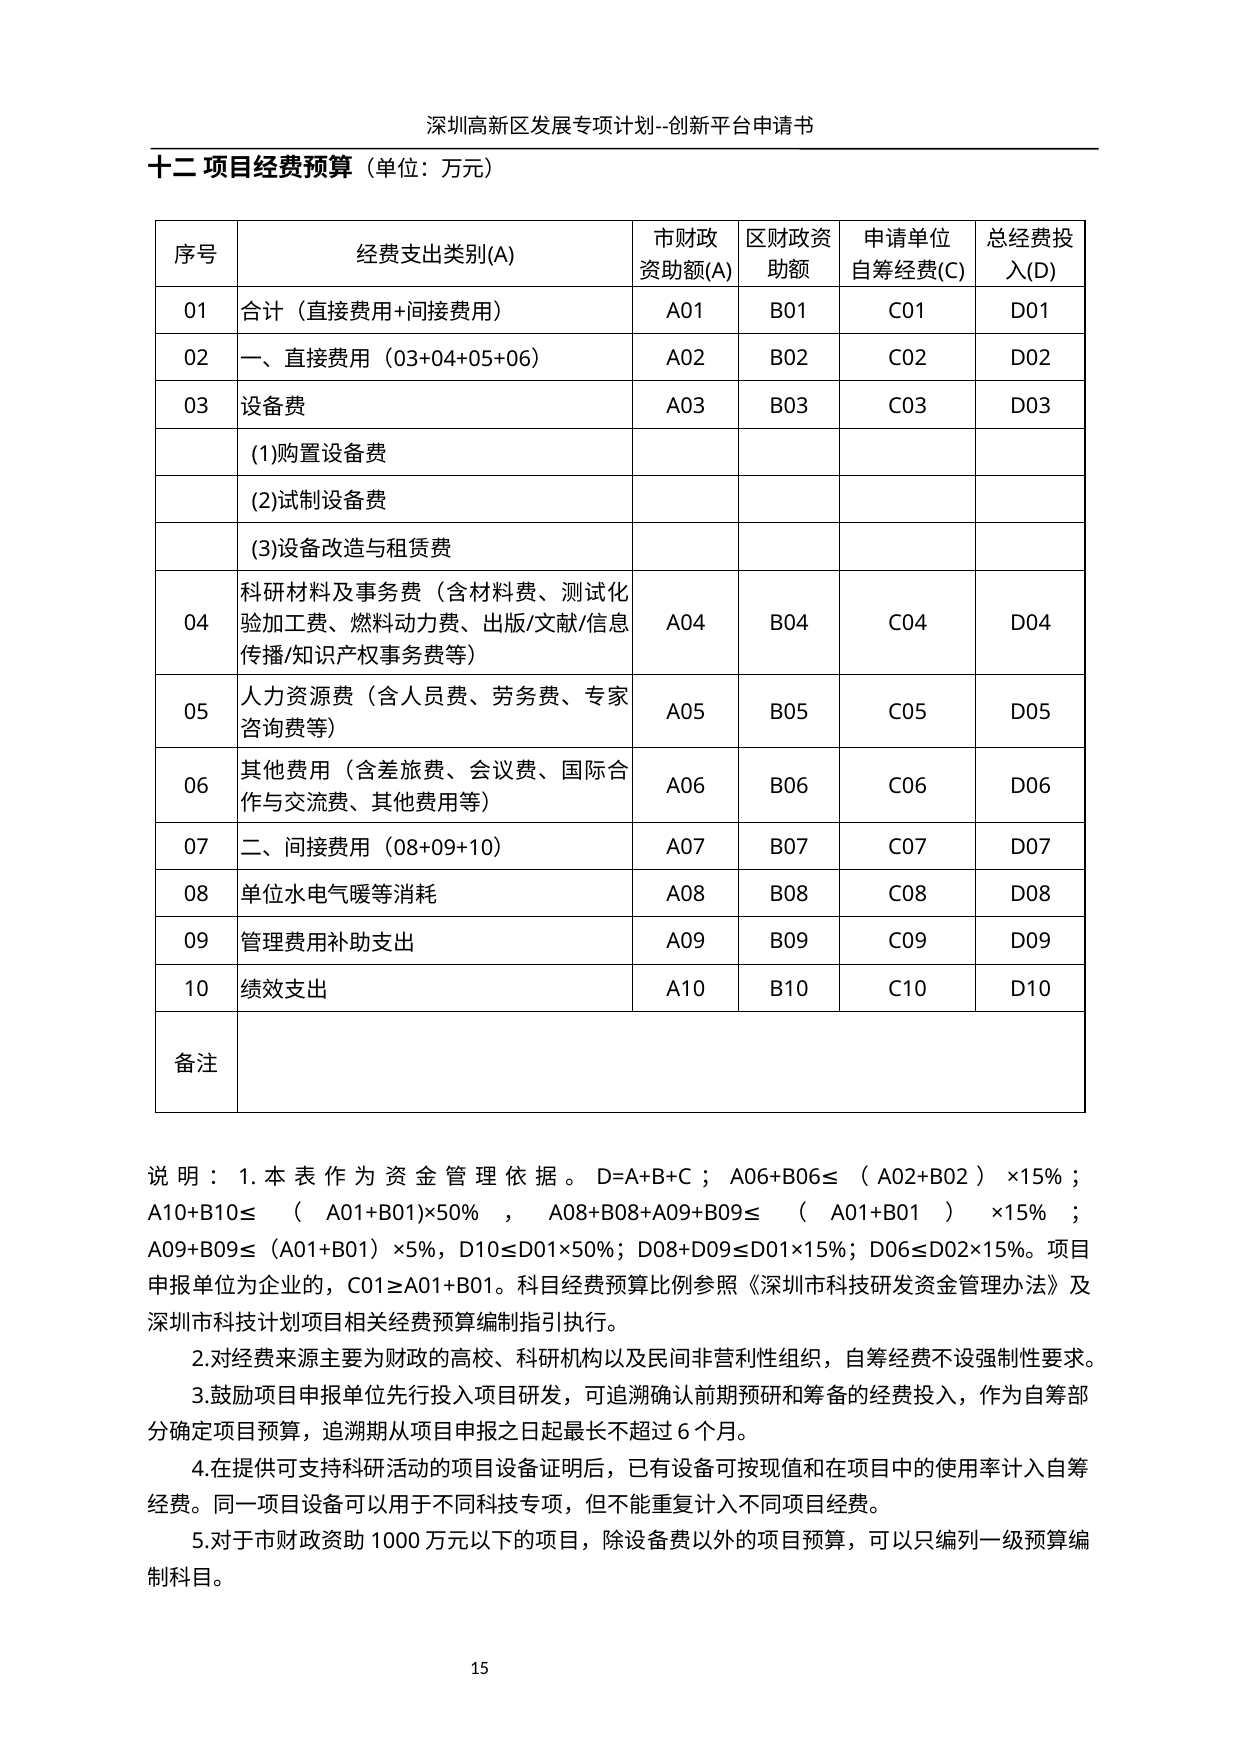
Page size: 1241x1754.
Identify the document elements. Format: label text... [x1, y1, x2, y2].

table_cell (3)设备改造与租赁费 [238, 523, 632, 569]
table_header 总经费投入(D) [976, 221, 1084, 286]
table_cell A06 [633, 748, 738, 822]
table_cell A02 [633, 334, 738, 380]
table_cell 03 [156, 381, 237, 428]
table_cell [840, 476, 975, 522]
table_cell 09 [156, 917, 237, 963]
table_cell [156, 476, 237, 522]
table_cell B08 [739, 870, 839, 916]
table_cell A03 [633, 381, 738, 428]
table_cell C06 [840, 748, 975, 822]
table_header 区财政资助额（B） [739, 221, 839, 286]
table_cell B04 [739, 571, 839, 674]
table_cell D10 [976, 965, 1084, 1011]
table_cell 备注 [156, 1012, 237, 1112]
table_cell [739, 429, 839, 475]
table_cell C01 [840, 287, 975, 333]
table_cell 01 [156, 287, 237, 333]
table_cell D05 [976, 675, 1084, 747]
table_cell [633, 523, 738, 569]
table_cell D08 [976, 870, 1084, 916]
table_cell 02 [156, 334, 237, 380]
table_cell 人力资源费（含人员费、劳务费、专家咨询费等） [238, 675, 632, 747]
table_cell [976, 523, 1084, 569]
table_cell 设备费 [238, 381, 632, 428]
table_cell B05 [739, 675, 839, 747]
table_cell D07 [976, 823, 1084, 869]
table_cell D01 [976, 287, 1084, 333]
table_cell [840, 523, 975, 569]
table_cell B07 [739, 823, 839, 869]
table_cell A10 [633, 965, 738, 1011]
text 5.对于市财政资助1000万元以下的项目，除设备费以外的项目预算，可以只编列一级预算编制科目。 [148, 1523, 1093, 1591]
table_cell A09 [633, 917, 738, 963]
table_cell [633, 429, 738, 475]
table_cell (2)试制设备费 [238, 476, 632, 522]
table_cell C10 [840, 965, 975, 1011]
table_cell D04 [976, 571, 1084, 674]
table_cell (1)购置设备费 [238, 429, 632, 475]
table_cell [976, 429, 1084, 475]
table_cell C04 [840, 571, 975, 674]
table_cell C08 [840, 870, 975, 916]
table_cell C05 [840, 675, 975, 747]
text 说明：1.本表作为资金管理依据。D=A+B+C；A06+B06≤（A02+B02）×15%；A10+B10≤（A01+B01)×50%，A08+B08+A09+B09≤（A01+B01）×15%；A09+B09≤（A01+B01）×5%，D10≤D01×50%；D08+D09≤D01×15%；D06≤D02×15%。项目申报单位为企业的，C01≥A01+B01。科目经费预算比例参照《深圳市科技研发资金管理办法》及深圳市科技计划项目相关经费预算编制指引执行。 [148, 1159, 1093, 1336]
table_cell 04 [156, 571, 237, 674]
text 2.对经费来源主要为财政的高校、科研机构以及民间非营利性组织，自筹经费不设强制性要求。 [148, 1341, 1093, 1373]
table_cell 管理费用补助支出 [238, 917, 632, 963]
table_cell 绩效支出 [238, 965, 632, 1011]
table_cell C03 [840, 381, 975, 428]
table_cell D03 [976, 381, 1084, 428]
table_cell [739, 476, 839, 522]
table_cell C09 [840, 917, 975, 963]
table_header 经费支出类别(A) [238, 221, 632, 286]
table_cell [156, 429, 237, 475]
table_cell D02 [976, 334, 1084, 380]
table_cell 二、间接费用（08+09+10） [238, 823, 632, 869]
table_cell 其他费用（含差旅费、会议费、国际合作与交流费、其他费用等） [238, 748, 632, 822]
text 十二 项目经费预算（单位：万元） [148, 148, 1093, 184]
table_header 序号 [156, 221, 237, 286]
table_cell A05 [633, 675, 738, 747]
table_cell [739, 523, 839, 569]
table_cell 07 [156, 823, 237, 869]
text 3.鼓励项目申报单位先行投入项目研发，可追溯确认前期预研和筹备的经费投入，作为自筹部分确定项目预算，追溯期从项目申报之日起最长不超过6个月。 [148, 1378, 1093, 1446]
table_cell B01 [739, 287, 839, 333]
table_cell B10 [739, 965, 839, 1011]
table_cell 一、直接费用（03+04+05+06） [238, 334, 632, 380]
table_cell [238, 1012, 1084, 1112]
table_cell [633, 476, 738, 522]
table_cell B03 [739, 381, 839, 428]
table_cell A07 [633, 823, 738, 869]
table_cell A08 [633, 870, 738, 916]
table_header 申请单位 自筹经费(C) [840, 221, 975, 286]
table_cell 10 [156, 965, 237, 1011]
table_cell B06 [739, 748, 839, 822]
table_header 市财政 资助额(A) [633, 221, 738, 286]
table_cell 科研材料及事务费（含材料费、测试化验加工费、燃料动力费、出版/文献/信息传播/知识产权事务费等） [238, 571, 632, 674]
table_cell 合计（直接费用+间接费用） [238, 287, 632, 333]
table_cell 单位水电气暖等消耗 [238, 870, 632, 916]
table_cell A01 [633, 287, 738, 333]
table_cell D06 [976, 748, 1084, 822]
table_cell [840, 429, 975, 475]
table_cell D09 [976, 917, 1084, 963]
table_cell 06 [156, 748, 237, 822]
text 4.在提供可支持科研活动的项目设备证明后，已有设备可按现值和在项目中的使用率计入自筹经费。同一项目设备可以用于不同科技专项，但不能重复计入不同项目经费。 [148, 1451, 1093, 1519]
table_cell C02 [840, 334, 975, 380]
table_cell 05 [156, 675, 237, 747]
table_cell A04 [633, 571, 738, 674]
table_cell C07 [840, 823, 975, 869]
table_cell [156, 523, 237, 569]
table_cell B09 [739, 917, 839, 963]
table_cell [976, 476, 1084, 522]
table_cell B02 [739, 334, 839, 380]
table_cell 08 [156, 870, 237, 916]
